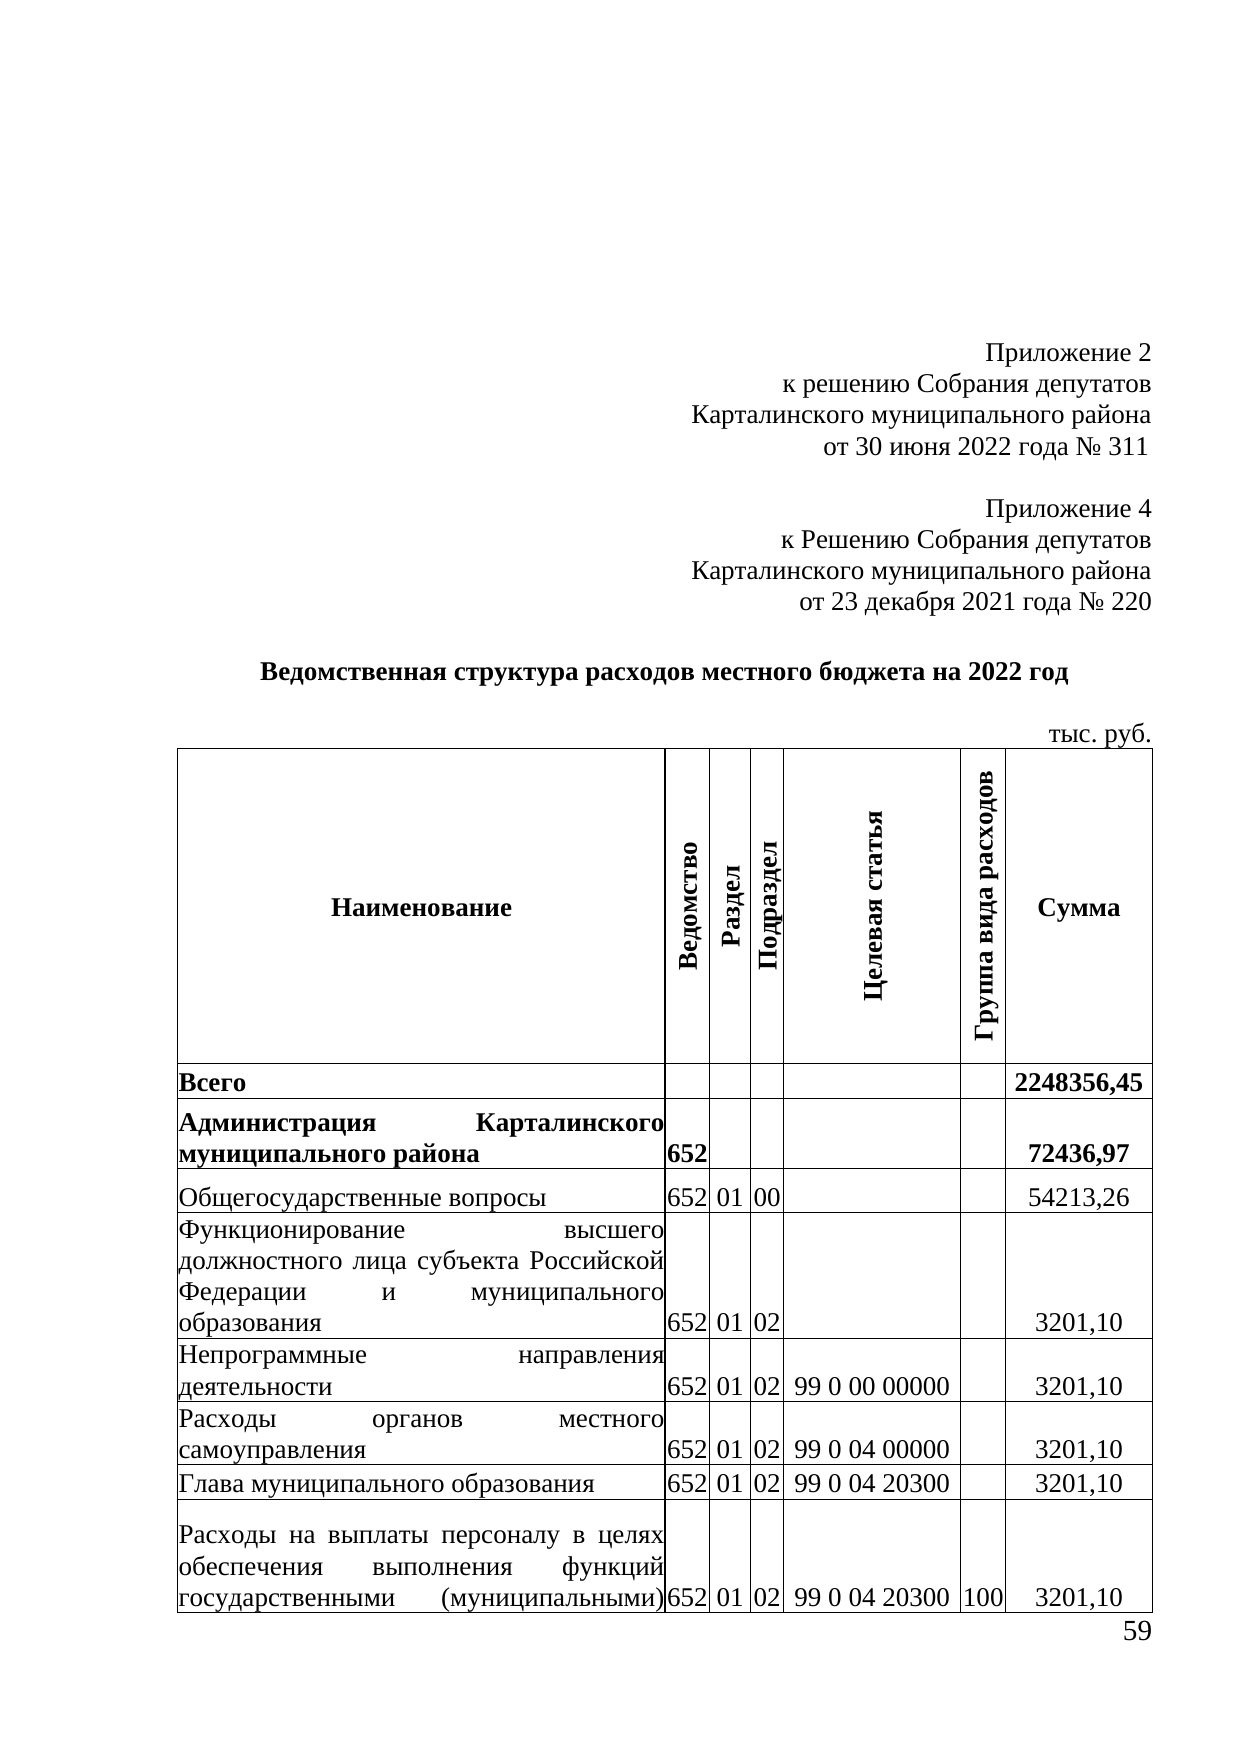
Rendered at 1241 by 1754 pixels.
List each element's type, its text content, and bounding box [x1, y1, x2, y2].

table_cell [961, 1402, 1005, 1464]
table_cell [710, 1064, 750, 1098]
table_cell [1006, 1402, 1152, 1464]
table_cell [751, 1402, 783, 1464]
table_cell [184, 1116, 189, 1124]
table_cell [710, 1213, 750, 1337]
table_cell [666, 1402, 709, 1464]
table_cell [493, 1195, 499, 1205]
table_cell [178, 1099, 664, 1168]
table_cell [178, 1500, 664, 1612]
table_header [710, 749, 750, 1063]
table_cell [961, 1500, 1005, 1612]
text к Решению Собрания депутатов [177, 523, 1152, 554]
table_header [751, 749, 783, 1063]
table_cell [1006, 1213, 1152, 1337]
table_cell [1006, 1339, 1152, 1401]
text Карталинского муниципального района [177, 398, 1152, 429]
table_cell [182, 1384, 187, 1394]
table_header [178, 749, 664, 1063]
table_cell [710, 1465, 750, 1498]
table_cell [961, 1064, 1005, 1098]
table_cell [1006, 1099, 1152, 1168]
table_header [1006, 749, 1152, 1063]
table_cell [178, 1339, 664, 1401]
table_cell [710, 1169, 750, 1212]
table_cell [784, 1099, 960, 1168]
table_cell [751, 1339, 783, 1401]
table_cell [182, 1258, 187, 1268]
text Ведомственная структура расходов местного бюджета на 2022 год [177, 655, 1152, 686]
text тыс. руб. [177, 717, 1152, 748]
text к решению Собрания депутатов [177, 367, 1152, 398]
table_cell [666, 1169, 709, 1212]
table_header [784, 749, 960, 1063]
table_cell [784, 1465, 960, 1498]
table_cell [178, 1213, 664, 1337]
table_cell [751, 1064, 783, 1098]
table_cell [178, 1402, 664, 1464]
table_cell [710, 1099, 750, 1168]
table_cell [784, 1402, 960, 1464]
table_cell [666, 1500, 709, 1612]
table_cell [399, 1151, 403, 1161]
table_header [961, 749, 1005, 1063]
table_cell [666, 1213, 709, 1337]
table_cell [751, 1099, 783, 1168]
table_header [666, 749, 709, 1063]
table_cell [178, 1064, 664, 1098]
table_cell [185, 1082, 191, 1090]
text Приложение 4 [177, 492, 1152, 523]
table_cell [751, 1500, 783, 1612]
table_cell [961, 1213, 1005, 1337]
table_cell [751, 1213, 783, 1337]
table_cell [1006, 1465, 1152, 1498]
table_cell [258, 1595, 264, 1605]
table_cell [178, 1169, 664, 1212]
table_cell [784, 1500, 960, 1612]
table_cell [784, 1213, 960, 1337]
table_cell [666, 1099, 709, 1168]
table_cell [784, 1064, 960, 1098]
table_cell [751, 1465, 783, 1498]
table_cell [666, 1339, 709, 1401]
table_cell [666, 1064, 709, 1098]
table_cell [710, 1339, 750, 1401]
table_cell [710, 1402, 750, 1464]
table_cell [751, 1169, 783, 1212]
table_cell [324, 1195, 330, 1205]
title от 23 декабря 2021 года № 220 [177, 585, 1152, 616]
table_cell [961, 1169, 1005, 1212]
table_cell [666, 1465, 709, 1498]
text Карталинского муниципального района [177, 554, 1152, 585]
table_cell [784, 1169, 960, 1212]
text от 30 июня 2022 года № 311 [177, 429, 1152, 461]
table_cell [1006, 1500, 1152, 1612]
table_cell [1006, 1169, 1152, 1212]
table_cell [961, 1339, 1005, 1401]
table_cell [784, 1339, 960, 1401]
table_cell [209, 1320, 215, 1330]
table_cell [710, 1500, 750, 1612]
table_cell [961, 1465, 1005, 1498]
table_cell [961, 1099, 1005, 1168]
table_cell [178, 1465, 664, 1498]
text Приложение 2 [177, 336, 1152, 367]
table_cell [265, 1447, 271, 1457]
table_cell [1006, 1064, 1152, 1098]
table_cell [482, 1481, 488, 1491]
